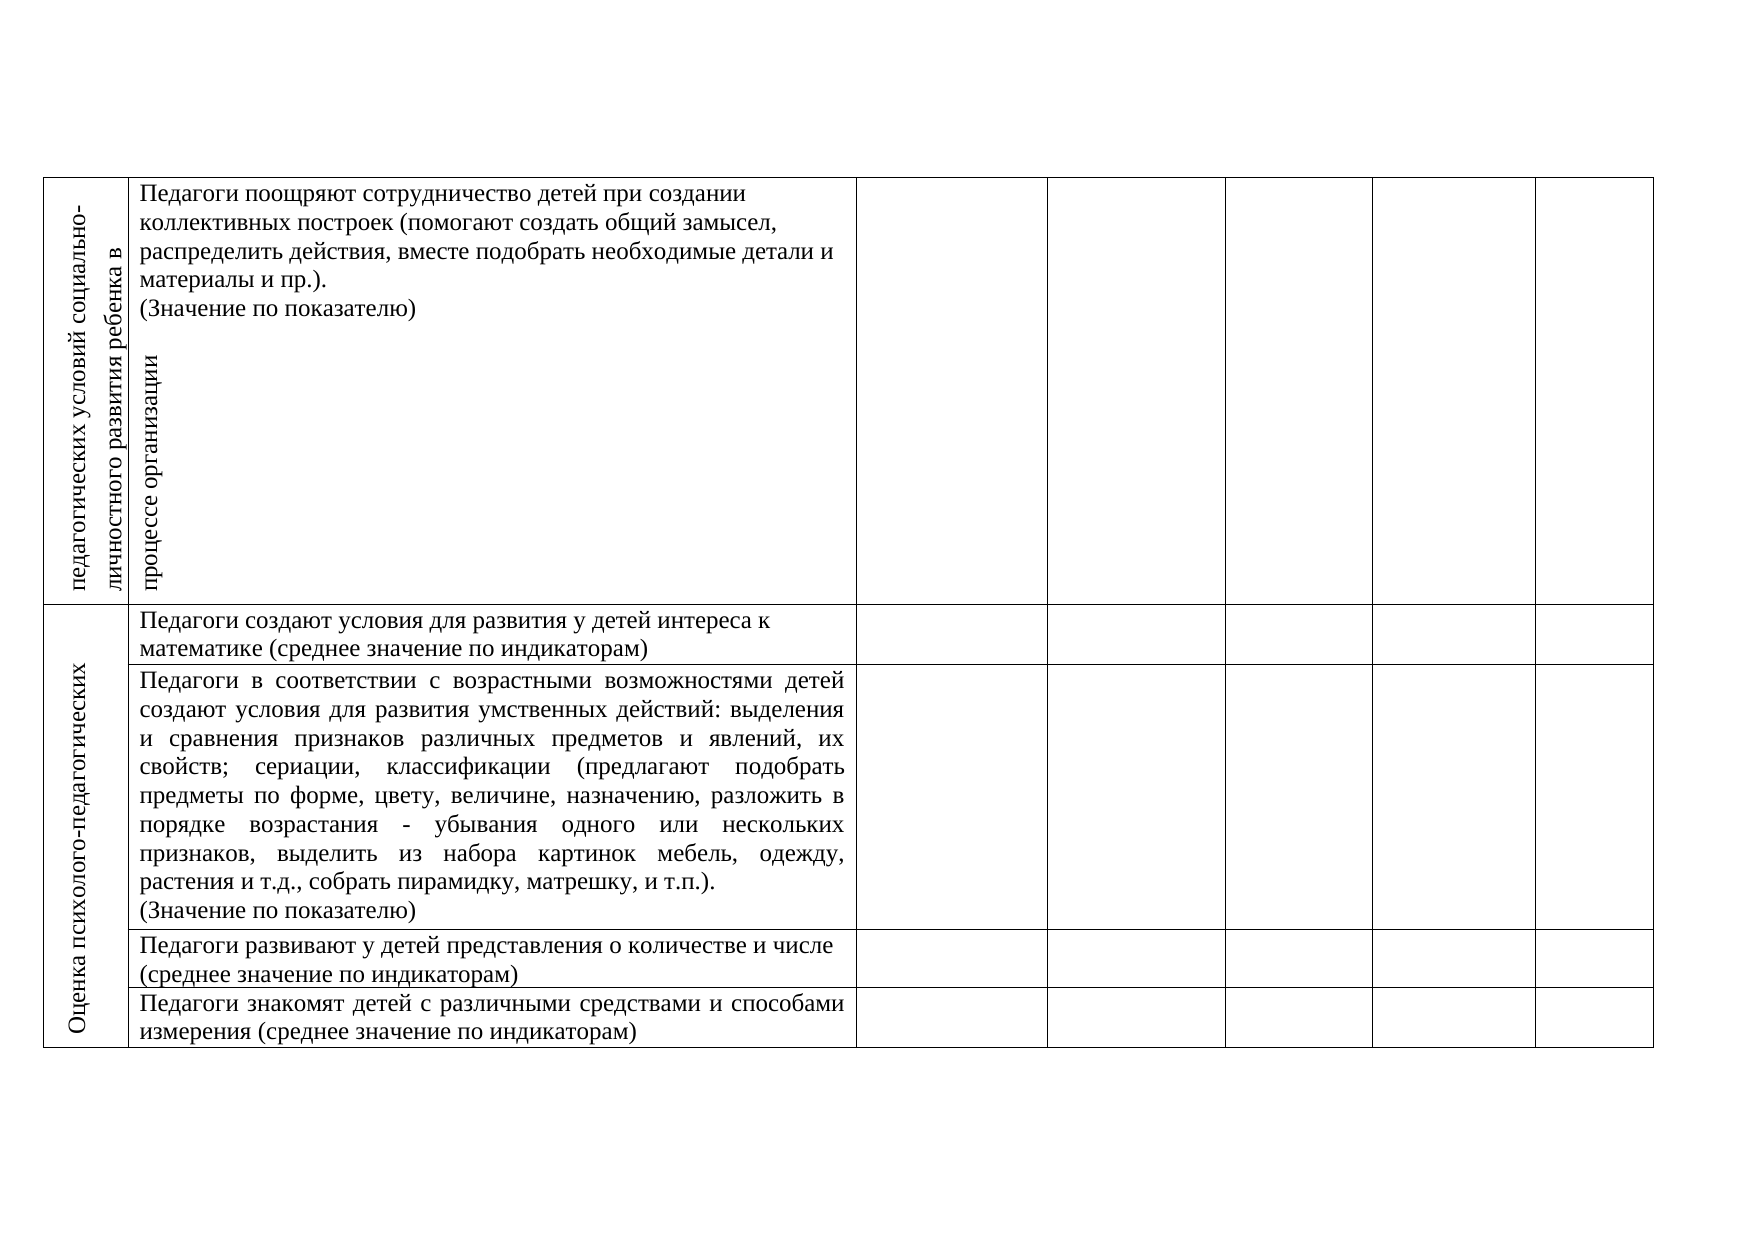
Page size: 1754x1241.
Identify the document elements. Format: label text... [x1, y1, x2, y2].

table_cell [1048, 178, 1225, 604]
table_cell [1373, 665, 1535, 929]
table_cell Педагоги поощряют сотрудничество детей при создании коллективных построек (помогают создать общий замысел, распределить действия, вместе подобрать необходимые детали и материалы и пр.). (Значение по показателю) [129, 178, 856, 604]
table_cell [1048, 665, 1225, 929]
table_cell [1373, 930, 1535, 987]
table_cell [1536, 665, 1653, 929]
table_cell [857, 665, 1047, 929]
table_cell [1226, 930, 1372, 987]
table_cell [1373, 605, 1535, 664]
table_cell [1226, 665, 1372, 929]
table_cell [857, 930, 1047, 987]
table_cell [1048, 605, 1225, 664]
table_cell [1226, 988, 1372, 1047]
table_cell [857, 988, 1047, 1047]
table_cell [857, 605, 1047, 664]
table_cell [1226, 178, 1372, 604]
table_cell Педагоги развивают у детей представления о количестве и числе (среднее значение по индикаторам) [129, 930, 856, 987]
table_cell [1536, 178, 1653, 604]
table_cell [1048, 988, 1225, 1047]
table_cell [1226, 605, 1372, 664]
table_cell Оценка психолого-педагогических условий социально-личностного развития ребенка в процессе организации познавательно-исследовательской деятельности [44, 605, 128, 1047]
table_cell [1373, 178, 1535, 604]
table_cell [857, 178, 1047, 604]
table_cell [1536, 988, 1653, 1047]
table_cell [1536, 605, 1653, 664]
table_cell [1536, 930, 1653, 987]
table_cell [1048, 930, 1225, 987]
table_cell Педагоги в соответствии с возрастными возможностями детей создают условия для развития умственных действий: выделения и сравнения признаков различных предметов и явлений, их свойств; сериации, классификации (предлагают подобрать предметы по форме, цвету, величине, назначению, разложить в порядке возрастания - убывания одного или нескольких признаков, выделить из набора картинок мебель, одежду, растения и т.д., собрать пирамидку, матрешку, и т.п.). (Значение по показателю) [129, 665, 856, 929]
table_cell Педагоги знакомят детей с различными средствами и способами измерения (среднее значение по индикаторам) [129, 988, 856, 1047]
table_cell [1373, 988, 1535, 1047]
table_cell Педагоги создают условия для развития у детей интереса к математике (среднее значение по индикаторам) [129, 605, 856, 664]
